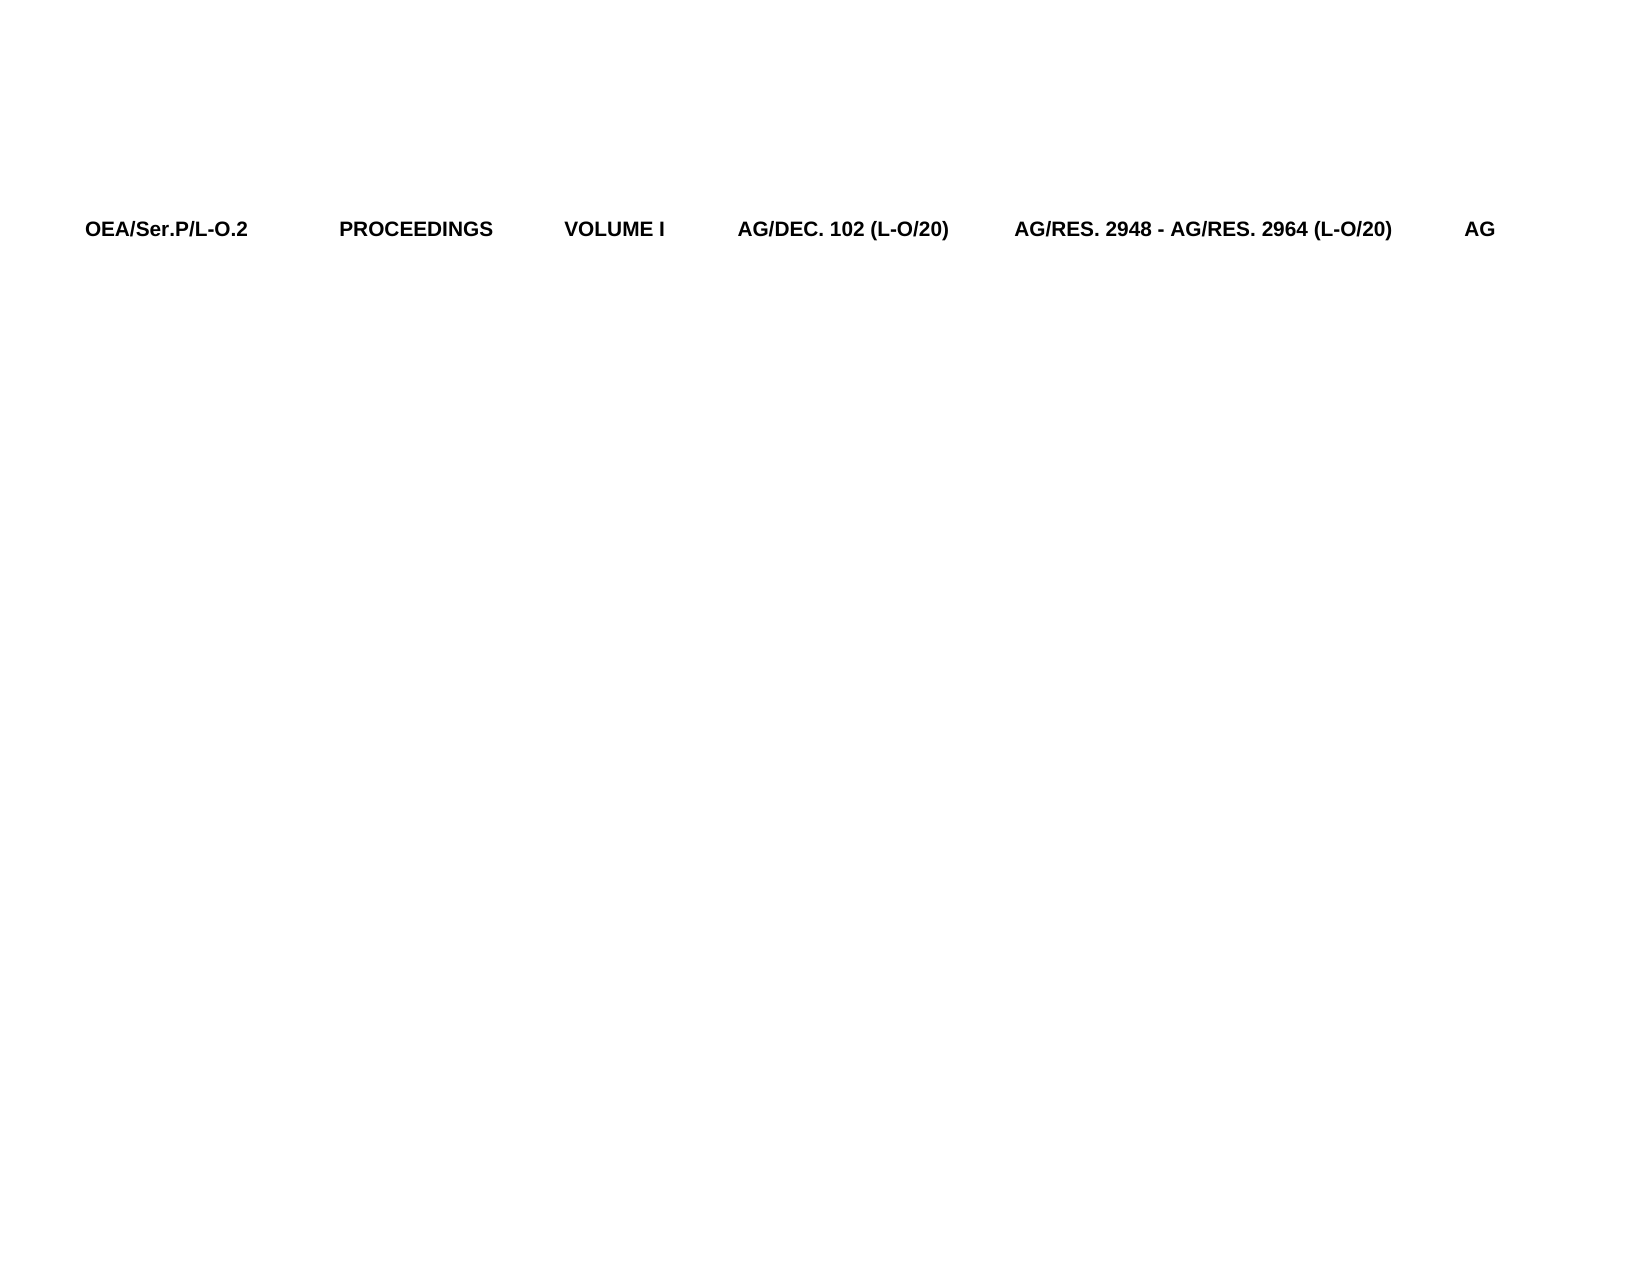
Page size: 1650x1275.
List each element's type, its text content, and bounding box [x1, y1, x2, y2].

text OEA/Ser.P/L-O.2 PROCEEDINGS VOLUME I AG/DEC. 102 (L-O/20) AG/RES. 2948 - AG/RES. 2964 (L-O/20) AG [13, 217, 1549, 241]
